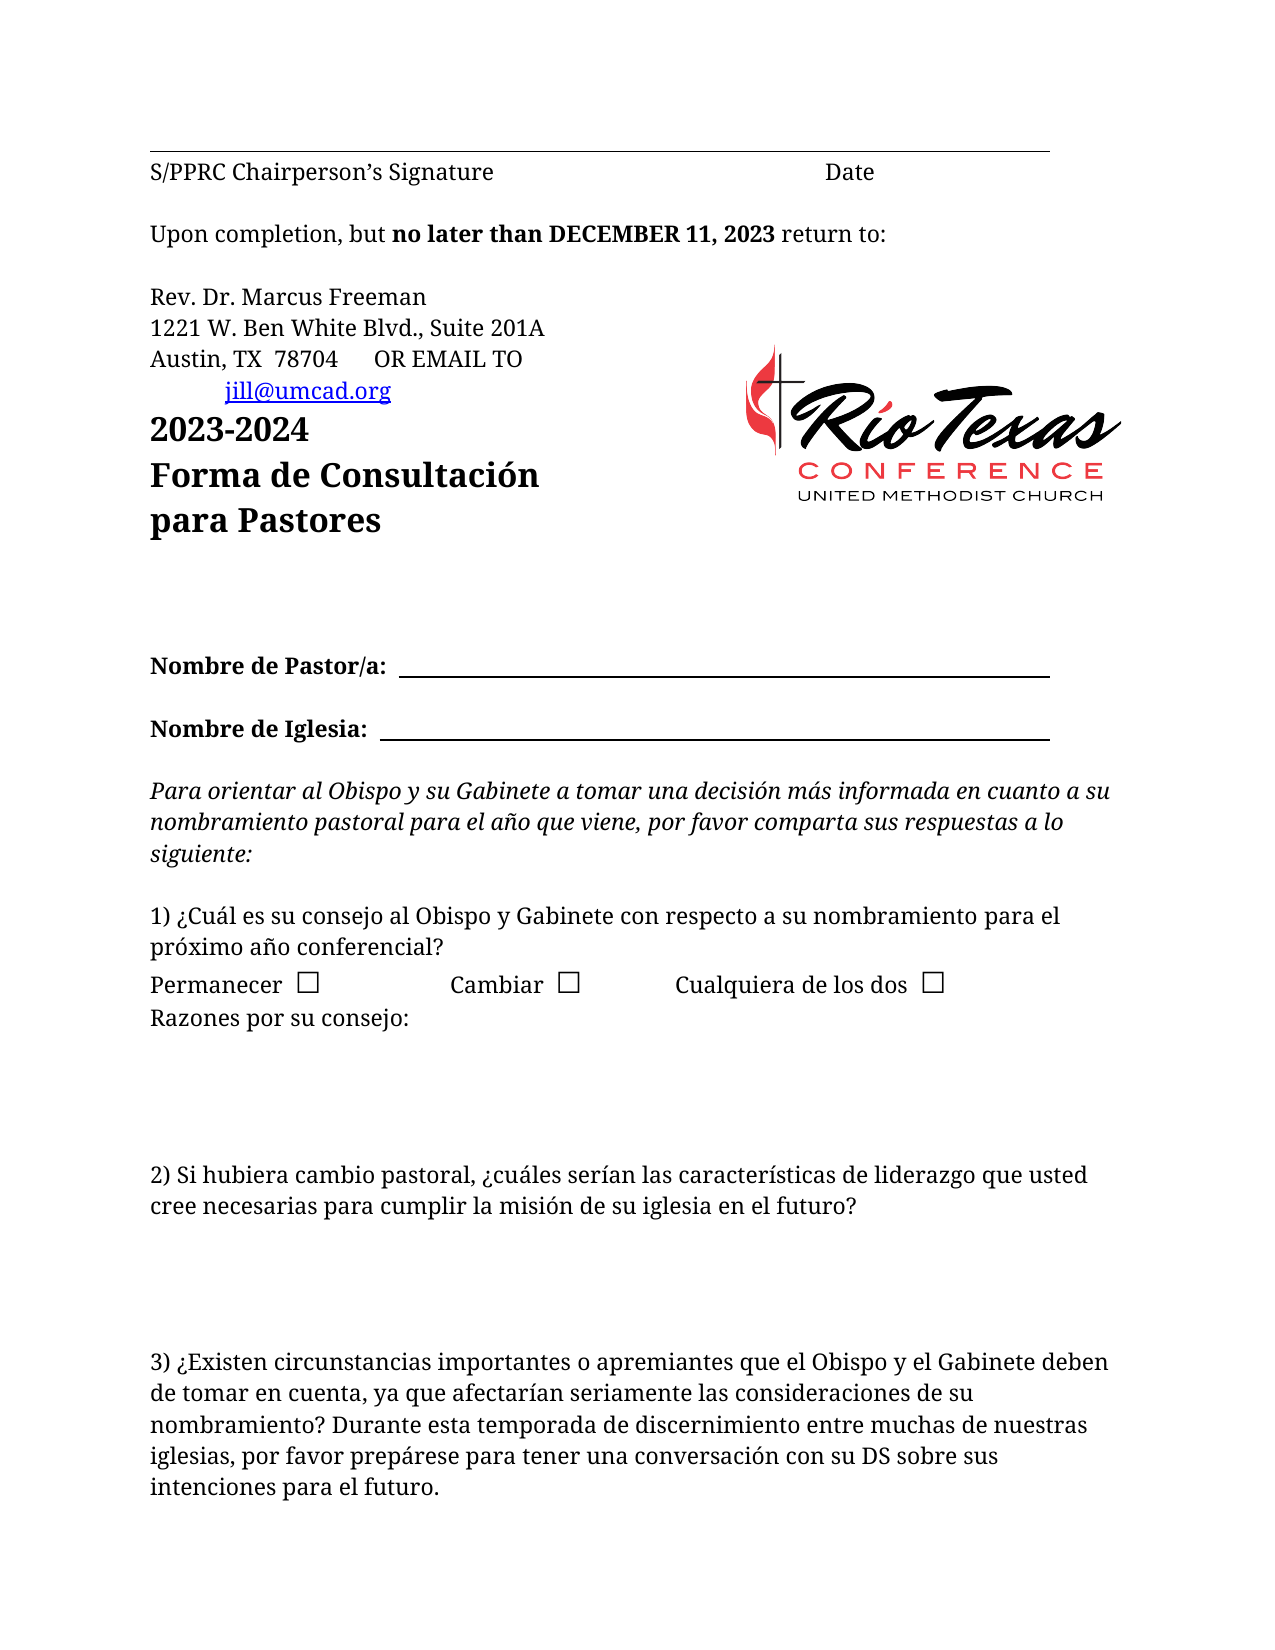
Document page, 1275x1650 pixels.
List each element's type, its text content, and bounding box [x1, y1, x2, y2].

text para Pastores [150, 497, 1125, 542]
text Permanecer ☐ Cambiar ☐ Cualquiera de los dos ☐ [150, 963, 1125, 1002]
text Austin, TX 78704 OR EMAIL TO jill@umcad.org [150, 343, 1125, 406]
text Razones por su consejo: [150, 1002, 1125, 1033]
text 1) ¿Cuál es su consejo al Obispo y Gabinete con respecto a su nombramiento para el próximo año conferencial? [150, 900, 1125, 963]
text S/PPRC Chairperson’s Signature Date [150, 156, 1125, 187]
text 1221 W. Ben White Blvd., Suite 201A [150, 312, 1125, 343]
text Rev. Dr. Marcus Freeman [150, 281, 1125, 312]
text Nombre de Iglesia: [150, 713, 1125, 744]
text Forma de Consultación [150, 451, 746, 497]
text Nombre de Pastor/a: [150, 650, 1125, 681]
text Upon completion, but no later than DECEMBER 11, 2023 return to: [150, 218, 1125, 250]
text 2023-2024 [150, 406, 746, 451]
picture [746, 344, 1122, 501]
text 2) Si hubiera cambio pastoral, ¿cuáles serían las características de liderazgo que usted cree necesarias para cumplir la misión de su iglesia en el futuro? [150, 1158, 1125, 1221]
text Para orientar al Obispo y su Gabinete a tomar una decisión más informada en cuanto a su nombramiento pastoral para el año que viene, por favor comparta sus respuestas a lo siguiente: [150, 775, 1125, 869]
text 3) ¿Existen circunstancias importantes o apremiantes que el Obispo y el Gabinete deben de tomar en cuenta, ya que afectarían seriamente las consideraciones de su nombramiento? Durante esta temporada de discernimiento entre muchas de nuestras iglesias, por favor prepárese para tener una conversación con su DS sobre sus intenciones para el futuro. [150, 1346, 1125, 1502]
